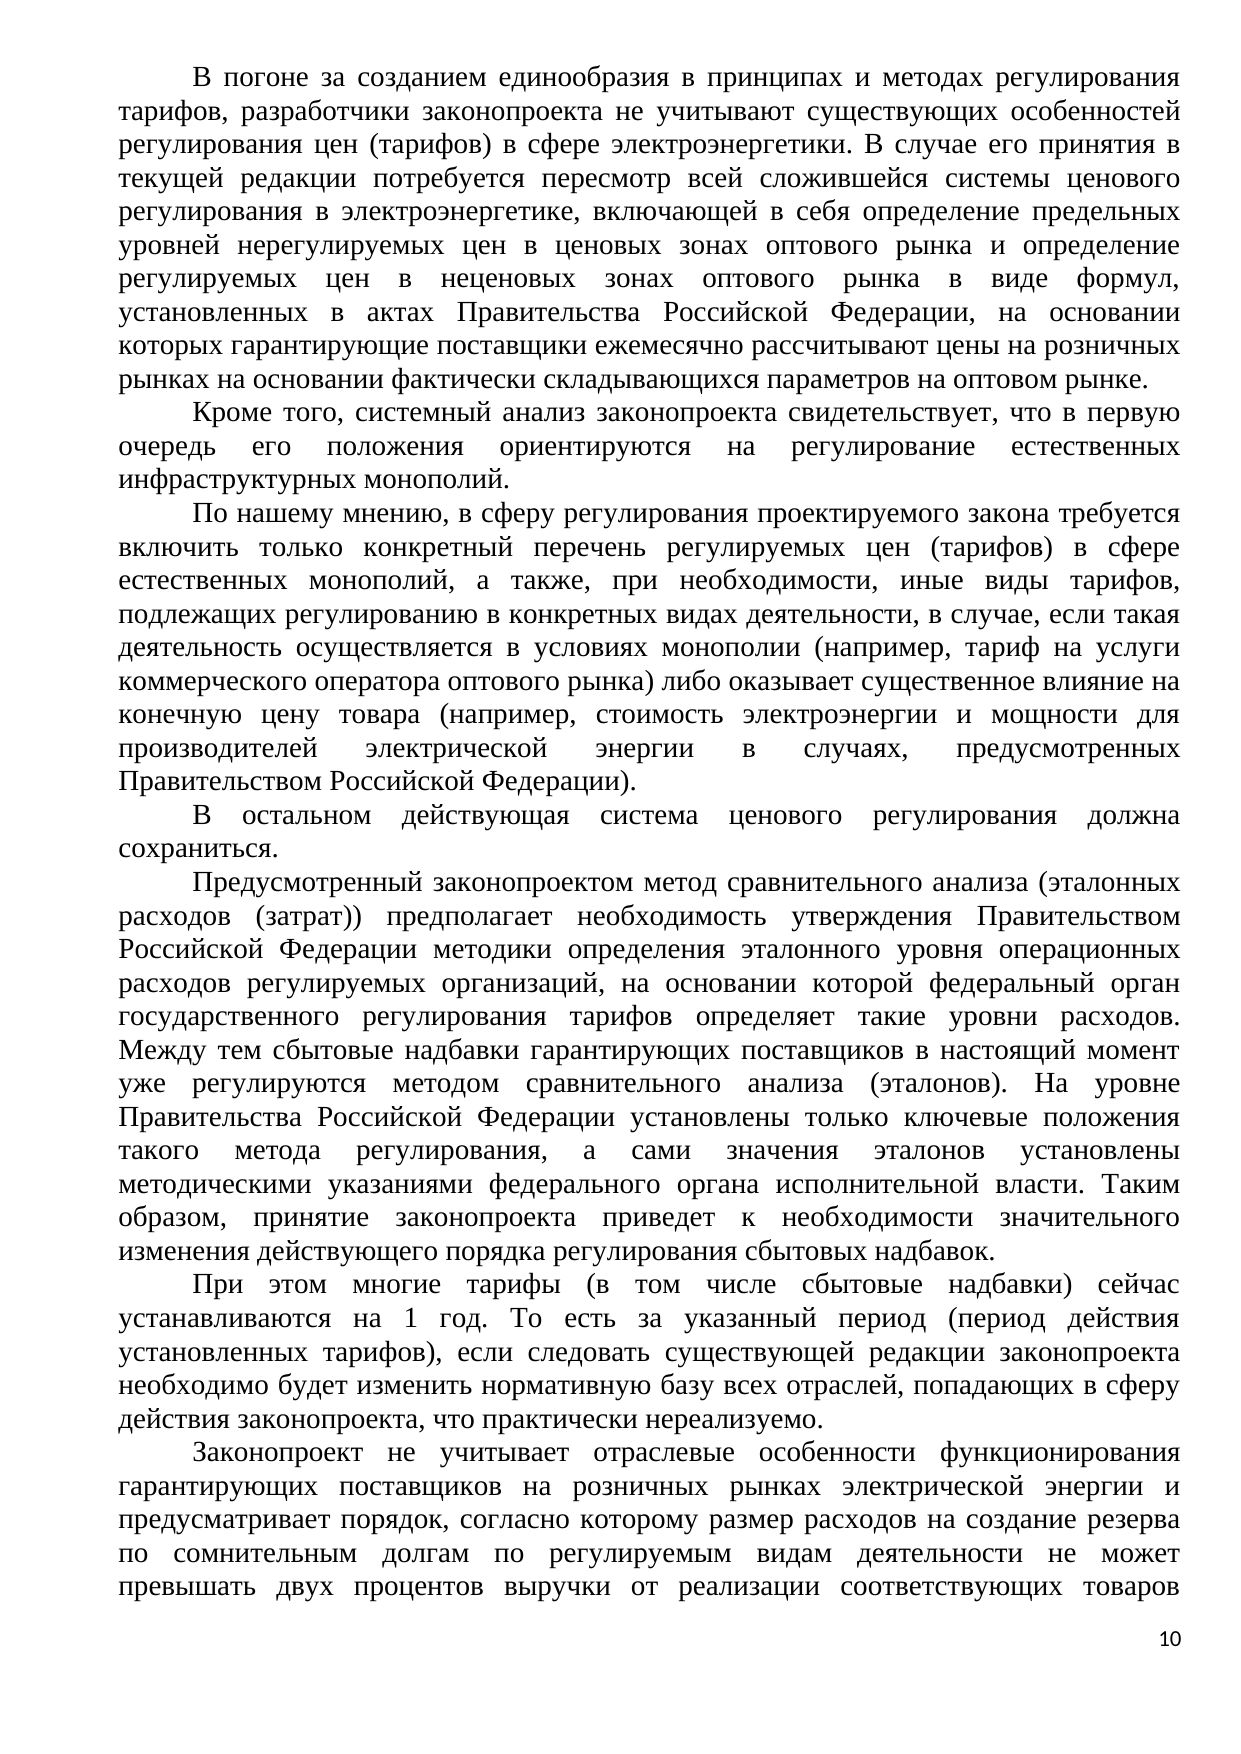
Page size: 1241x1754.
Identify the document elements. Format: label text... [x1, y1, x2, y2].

text В погоне за созданием единообразия в принципах и методах регулирования тарифов, разработчики законопроекта не учитывают существующих особенностей регулирования цен (тарифов) в сфере электроэнергетики. В случае его принятия в текущей редакции потребуется пересмотр всей сложившейся системы ценового регулирования в электроэнергетике, включающей в себя определение предельных уровней нерегулируемых цен в ценовых зонах оптового рынка и определение регулируемых цен в неценовых зонах оптового рынка в виде формул, установленных в актах Правительства Российской Федерации, на основании которых гарантирующие поставщики ежемесячно рассчитывают цены на розничных рынках на основании фактически складывающихся параметров на оптовом рынке. [118, 59, 1181, 394]
text По нашему мнению, в сферу регулирования проектируемого закона требуется включить только конкретный перечень регулируемых цен (тарифов) в сфере естественных монополий, а также, при необходимости, иные виды тарифов, подлежащих регулированию в конкретных видах деятельности, в случае, если такая деятельность осуществляется в условиях монополии (например, тариф на услуги коммерческого оператора оптового рынка) либо оказывает существенное влияние на конечную цену товара (например, стоимость электроэнергии и мощности для производителей электрической энергии в случаях, предусмотренных Правительством Российской Федерации). [118, 495, 1181, 797]
text В остальном действующая система ценового регулирования должна сохраниться. [118, 797, 1181, 864]
text Кроме того, системный анализ законопроекта свидетельствует, что в первую очередь его положения ориентируются на регулирование естественных инфраструктурных монополий. [118, 394, 1181, 495]
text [118, 1434, 1181, 1602]
text При этом многие тарифы (в том числе сбытовые надбавки) сейчас устанавливаются на 1 год. То есть за указанный период (период действия установленных тарифов), если следовать существующей редакции законопроекта необходимо будет изменить нормативную базу всех отраслей, попадающих в сферу действия законопроекта, что практически нереализуемо. [118, 1267, 1181, 1434]
text Предусмотренный законопроектом метод сравнительного анализа (эталонных расходов (затрат)) предполагает необходимость утверждения Правительством Российской Федерации методики определения эталонного уровня операционных расходов регулируемых организаций, на основании которой федеральный орган государственного регулирования тарифов определяет такие уровни расходов. Между тем сбытовые надбавки гарантирующих поставщиков в настоящий момент уже регулируются методом сравнительного анализа (эталонов). На уровне Правительства Российской Федерации установлены только ключевые положения такого метода регулирования, а сами значения эталонов установлены методическими указаниями федерального органа исполнительной власти. Таким образом, принятие законопроекта приведет к необходимости значительного изменения действующего порядка регулирования сбытовых надбавок. [118, 864, 1181, 1267]
